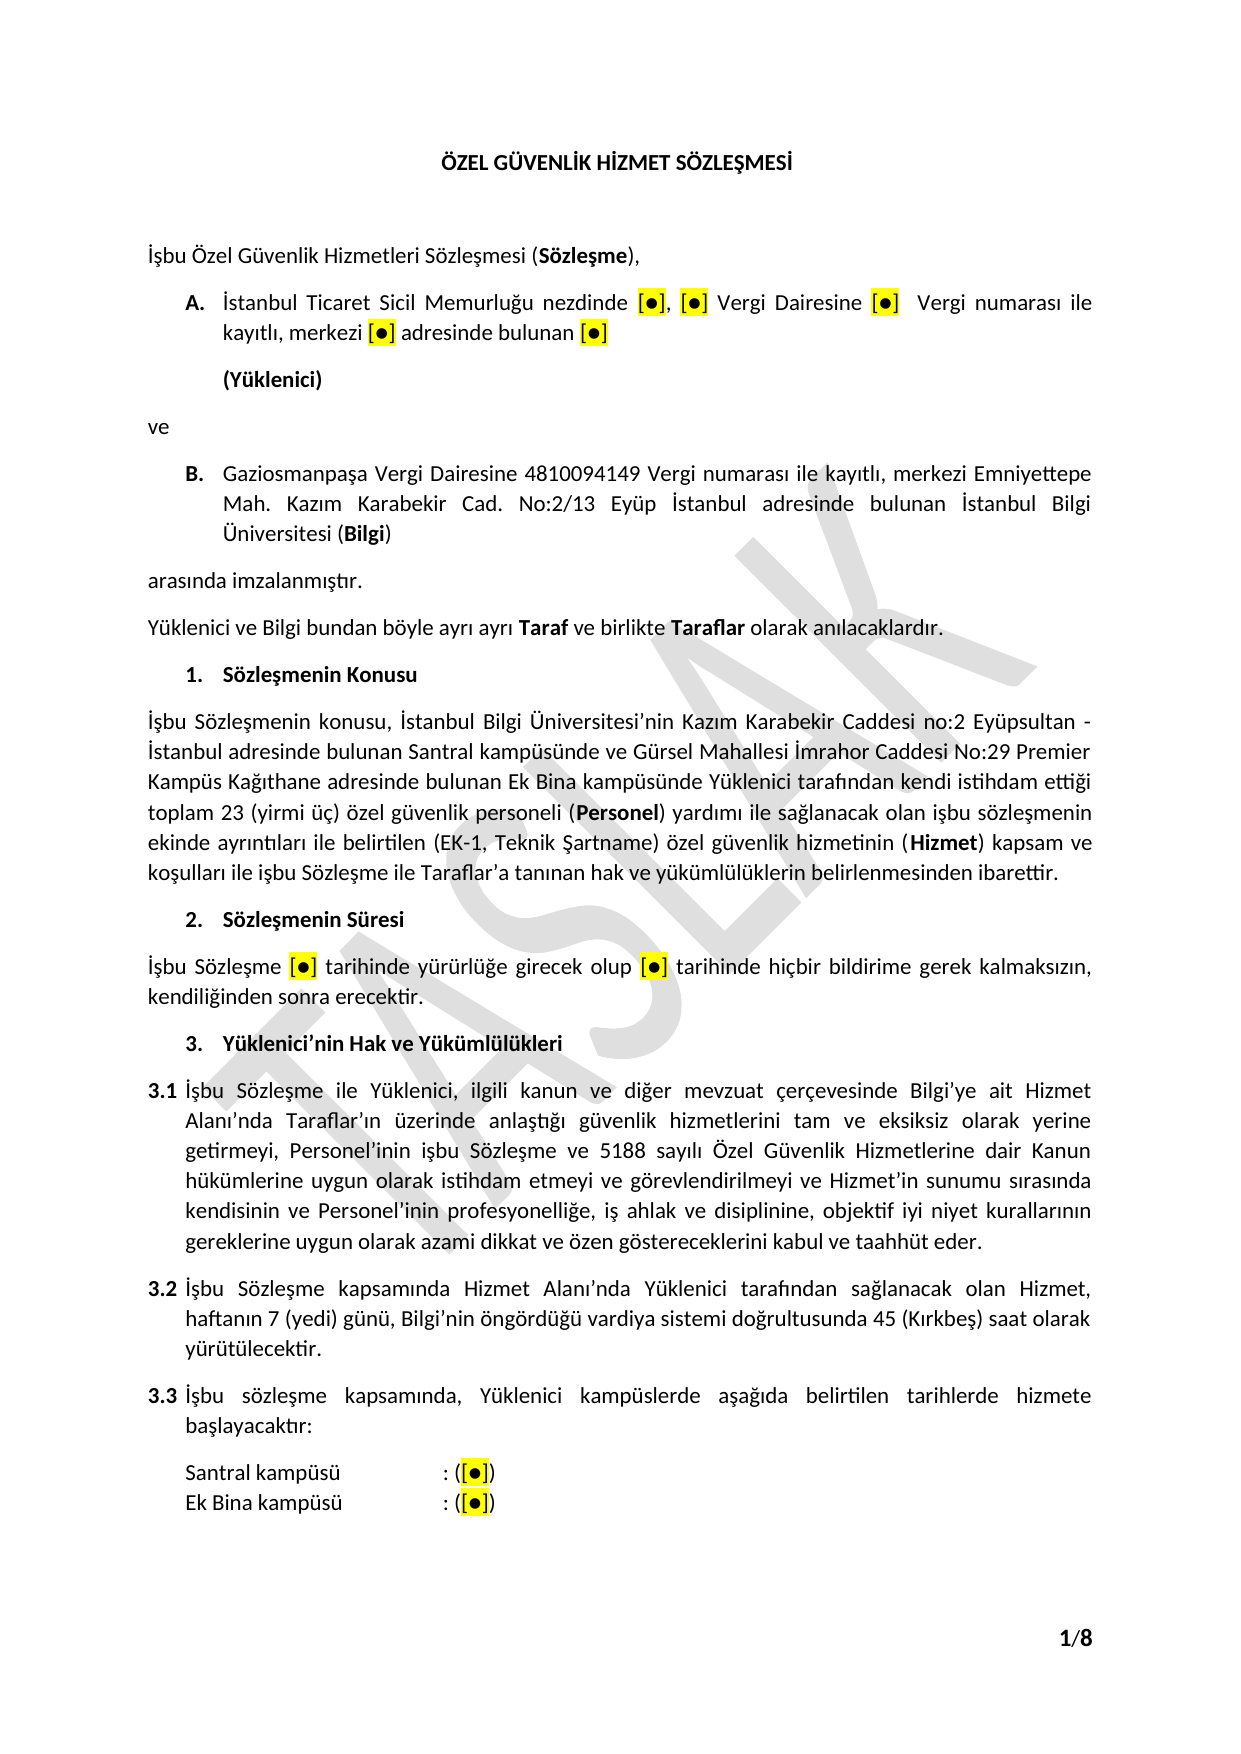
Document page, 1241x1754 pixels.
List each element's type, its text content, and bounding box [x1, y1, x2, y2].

text Santral kampüsü : ([●]) [185, 1458, 461, 1486]
text Ek Bina kampüsü : ([●]) [185, 1488, 461, 1516]
list Sözleşmenin Süresi [185, 905, 1093, 933]
text ve [148, 412, 1093, 440]
list İstanbul Ticaret Sicil Memurluğu nezdinde [●], [●] Vergi Dairesine [●] Vergi numarası ile kayıtlı, merkezi [●] adresinde bulunan [●] [185, 288, 1093, 346]
list Yüklenici’nin Hak ve Yükümlülükleri [185, 1029, 1093, 1057]
list Sözleşmenin Konusu [185, 660, 1093, 688]
text (Yüklenici) [223, 365, 1093, 393]
list İşbu Sözleşme ile Yüklenici, ilgili kanun ve diğer mevzuat çerçevesinde Bilgi’ye ait Hizmet Alanı’nda Taraflar’ın üzerinde anlaştığı güvenlik hizmetlerini tam ve eksiksiz olarak yerine getirmeyi, Personel’inin işbu Sözleşme ve 5188 sayılı Özel Güvenlik Hizmetlerine dair Kanun hükümlerine uygun olarak istihdam etmeyi ve görevlendirilmeyi ve Hizmet’in sunumu sırasında kendisinin ve Personel’inin profesyonelliğe, iş ahlak ve disiplinine, objektif iyi niyet kurallarının gereklerine uygun olarak azami dikkat ve özen göstereceklerini kabul ve taahhüt eder. [148, 1076, 1093, 1255]
text ÖZEL GÜVENLİK HİZMET SÖZLEŞMESİ [148, 148, 1093, 176]
text Ek Bina kampüsü : ([●]) [489, 1488, 1093, 1516]
list İşbu Sözleşme kapsamında Hizmet Alanı’nda Yüklenici tarafından sağlanacak olan Hizmet, haftanın 7 (yedi) günü, Bilgi’nin öngördüğü vardiya sistemi doğrultusunda 45 (Kırkbeş) saat olarak yürütülecektir. [148, 1274, 1093, 1362]
text İşbu Sözleşmenin konusu, İstanbul Bilgi Üniversitesi’nin Kazım Karabekir Caddesi no:2 Eyüpsultan -İstanbul adresinde bulunan Santral kampüsünde ve Gürsel Mahallesi İmrahor Caddesi No:29 Premier Kampüs Kağıthane adresinde bulunan Ek Bina kampüsünde Yüklenici tarafından kendi istihdam ettiği toplam 23 (yirmi üç) özel güvenlik personeli (Personel) yardımı ile sağlanacak olan işbu sözleşmenin ekinde ayrıntıları ile belirtilen (EK-1, Teknik Şartname) özel güvenlik hizmetinin (Hizmet) kapsam ve koşulları ile işbu Sözleşme ile Taraflar’a tanınan hak ve yükümlülüklerin belirlenmesinden ibarettir. [148, 707, 1093, 886]
text İşbu Özel Güvenlik Hizmetleri Sözleşmesi (Sözleşme), [148, 241, 1093, 269]
text arasında imzalanmıştır. [148, 566, 1093, 594]
list İşbu sözleşme kapsamında, Yüklenici kampüslerde aşağıda belirtilen tarihlerde hizmete başlayacaktır: [148, 1381, 1093, 1439]
text Yüklenici ve Bilgi bundan böyle ayrı ayrı Taraf ve birlikte Taraflar olarak anılacaklardır. [148, 613, 1093, 641]
text İşbu Sözleşme [●] tarihinde yürürlüğe girecek olup [●] tarihinde hiçbir bildirime gerek kalmaksızın, kendiliğinden sonra erecektir. [148, 952, 1093, 1010]
list Gaziosmanpaşa Vergi Dairesine 4810094149 Vergi numarası ile kayıtlı, merkezi Emniyettepe Mah. Kazım Karabekir Cad. No:2/13 Eyüp İstanbul adresinde bulunan İstanbul Bilgi Üniversitesi (Bilgi) [185, 459, 1093, 547]
text Santral kampüsü : ([●]) [489, 1458, 1093, 1486]
